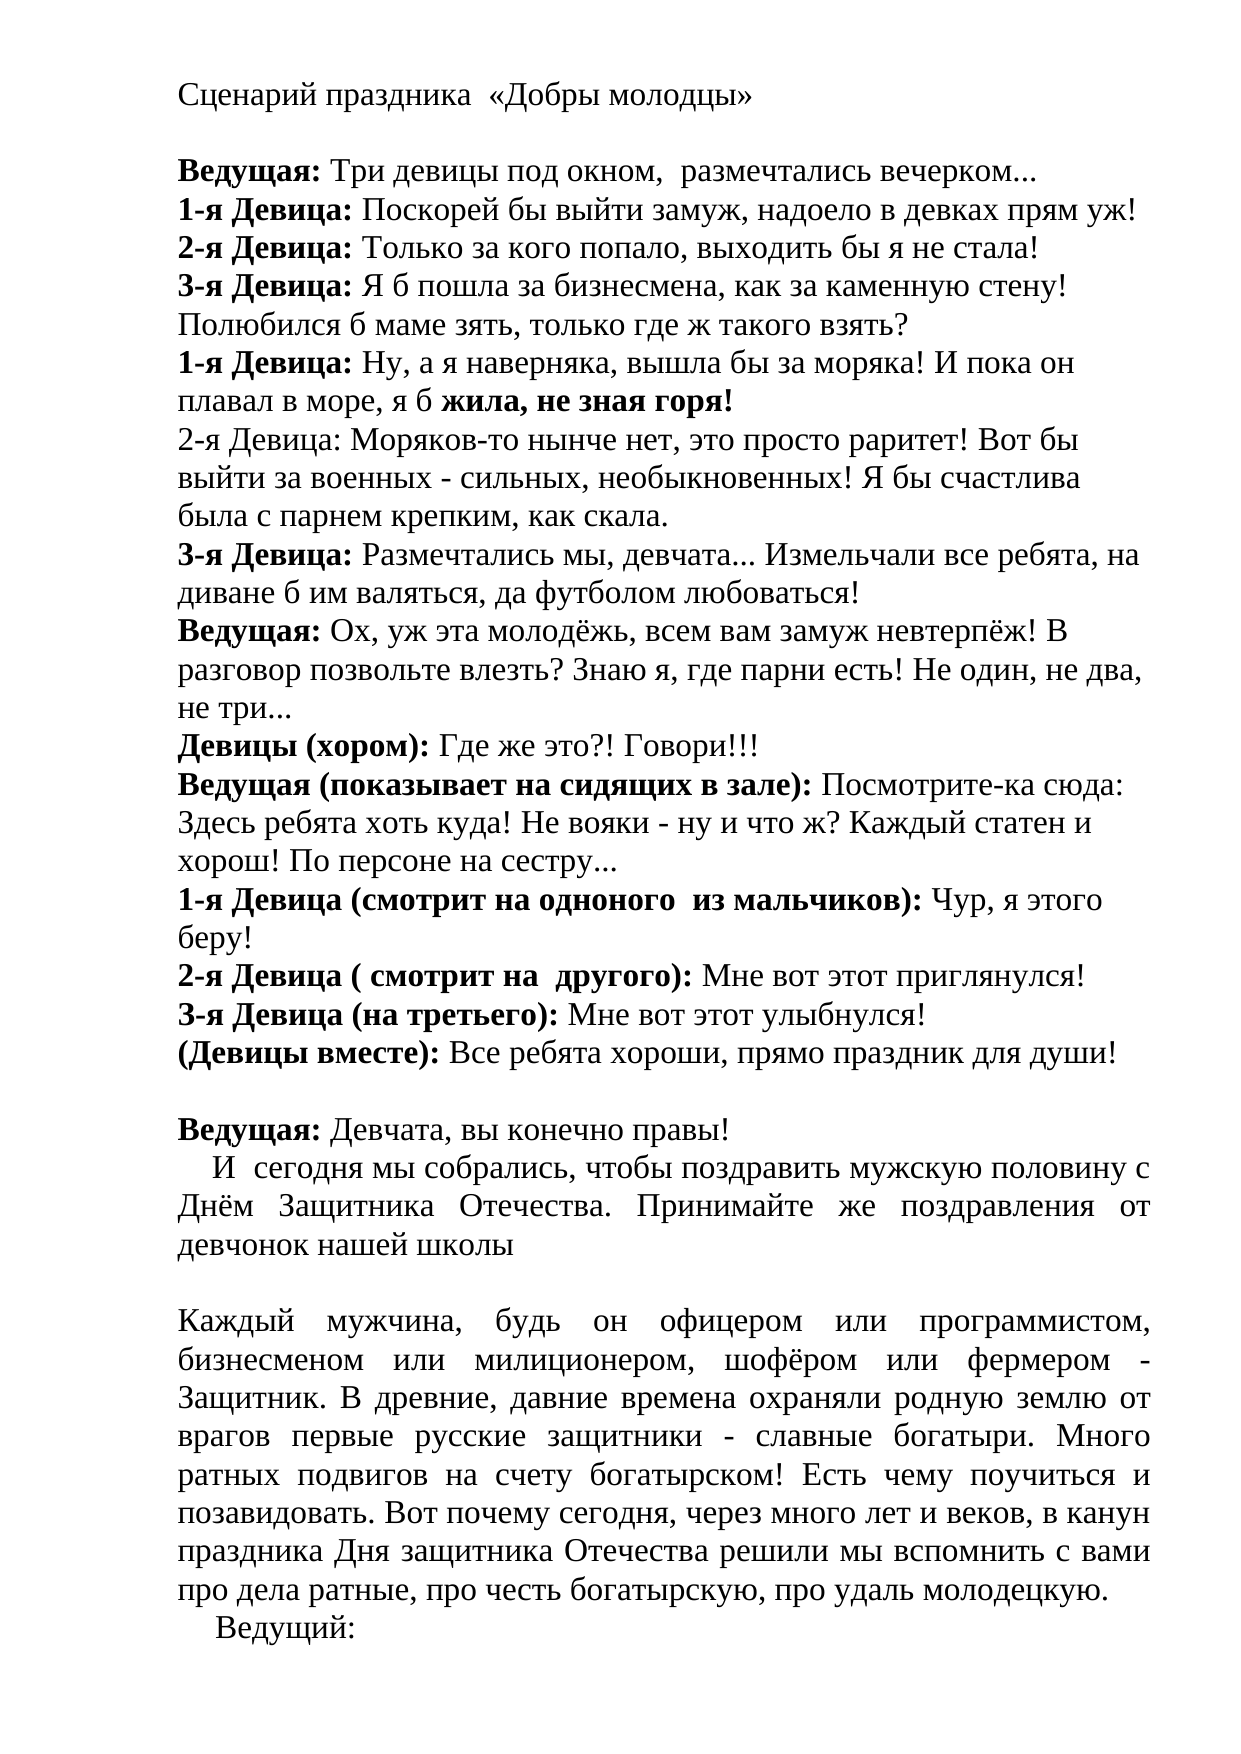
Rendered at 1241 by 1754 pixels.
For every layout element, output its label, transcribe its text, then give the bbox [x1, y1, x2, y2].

text Сценарий праздника «Добры молодцы» [177, 74, 1152, 112]
text Ведущий: [215, 1607, 1152, 1646]
text Каждый мужчина, будь он офицером или программистом, бизнесменом или милиционером, шофёром или фермером - Защитник. В древние, давние времена охраняли родную землю от врагов первые русские защитники - славные богатыри. Много ратных подвигов на счету богатырском! Есть чему поучиться и позавидовать. Вот почему сегодня, через много лет и веков, в канун праздника Дня защитника Отечества решили мы вспомнить с вами про дела ратные, про честь богатырскую, про удаль молодецкую. [177, 1301, 1152, 1607]
text Ведущая: Девчата, вы конечно правы! [177, 1071, 1152, 1147]
text И сегодня мы собрались, чтобы поздравить мужскую половину с Днём Защитника Отечества. Принимайте же поздравления от девчонок нашей школы [177, 1147, 1152, 1262]
text Ведущая: Три девицы под окном, размечтались вечерком... 1-я Девица: Поскорей бы выйти замуж, надоело в девках прям уж! 2-я Девица: Только за кого попало, выходить бы я не стала! 3-я Девица: Я б пошла за бизнесмена, как за каменную стену! Полюбился б маме зять, только где ж такого взять? 1-я Девица: Ну, а я наверняка, вышла бы за моряка! И пока он плавал в море, я б жила, не зная горя! 2-я Девица: Моряков-то нынче нет, это просто раритет! Вот бы выйти за военных - сильных, необыкновенных! Я бы счастлива была с парнем крепким, как скала. 3-я Девица: Размечтались мы, девчата... Измельчали все ребята, на диване б им валяться, да футболом любоваться! Ведущая: Ох, уж эта молодёжь, всем вам замуж невтерпёж! В разговор позвольте влезть? Знаю я, где парни есть! Не один, не два, не три... Девицы (хором): Где же это?! Говори!!! Ведущая (показывает на сидящих в зале): Посмотрите-ка сюда: Здесь ребята хоть куда! Не вояки - ну и что ж? Каждый статен и хорош! По персоне на сестру... 1-я Девица (смотрит на одноного из мальчиков): Чур, я этого беру! 2-я Девица ( смотрит на другого): Мне вот этот приглянулся! З-я Девица (на третьего): Мне вот этот улыбнулся! (Девицы вместе): Все ребята хороши, прямо праздник для души! [177, 151, 1152, 1071]
